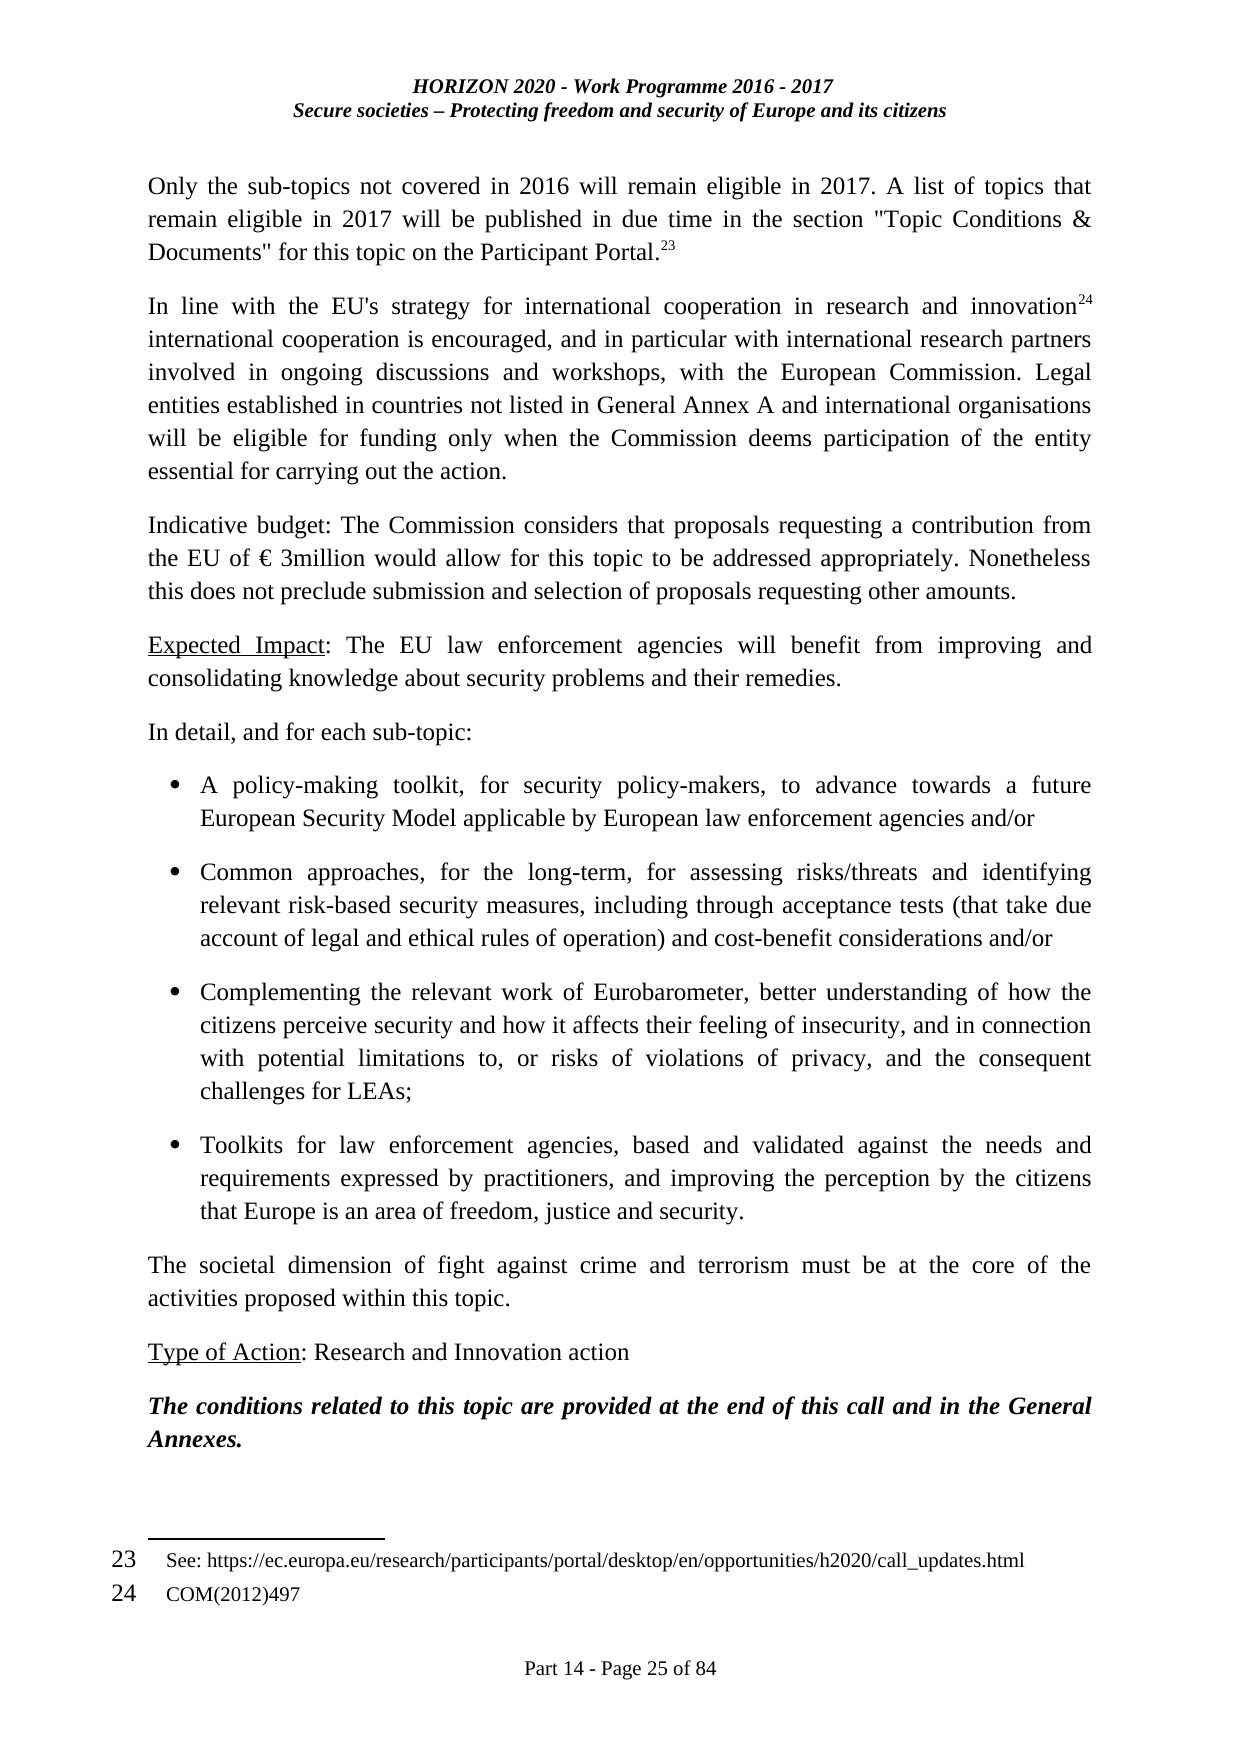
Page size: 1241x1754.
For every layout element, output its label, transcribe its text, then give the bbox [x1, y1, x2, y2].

list Toolkits for law enforcement agencies, based and validated against the needs and requirements expressed by practitioners, and improving the perception by the citizens that Europe is an area of freedom, justice and security. [181, 1130, 1093, 1225]
text Type of Action: Research and Innovation action [148, 1337, 1093, 1366]
text Only the sub-topics not covered in 2016 will remain eligible in 2017. A list of topics that remain eligible in 2017 will be published in due time in the section "Topic Conditions & Documents" for this topic on the Participant Portal. [148, 171, 1093, 266]
list Complementing the relevant work of Eurobarometer, better understanding of how the citizens perceive security and how it affects their feeling of insecurity, and in connection with potential limitations to, or risks of violations of privacy, and the consequent challenges for LEAs; [181, 977, 1093, 1105]
list Common approaches, for the long-term, for assessing risks/threats and identifying relevant risk-based security measures, including through acceptance tests (that take due account of legal and ethical rules of operation) and cost-benefit considerations and/or [181, 857, 1093, 952]
text The societal dimension of fight against crime and terrorism must be at the core of the activities proposed within this topic. [148, 1250, 1093, 1312]
text In line with the EU's strategy for international cooperation in research and innovation international cooperation is encouraged, and in particular with international research partners involved in ongoing discussions and workshops, with the European Commission. Legal entities established in countries not listed in General Annex A and international organisations will be eligible for funding only when the Commission deems participation of the entity essential for carrying out the action. [148, 291, 1093, 485]
text Expected Impact: The EU law enforcement agencies will benefit from improving and consolidating knowledge about security problems and their remedies. [148, 630, 1093, 691]
list A policy-making toolkit, for security policy-makers, to advance towards a future European Security Model applicable by European law enforcement agencies and/or [181, 770, 1093, 832]
text Indicative budget: The Commission considers that proposals requesting a contribution from the EU of € 3million would allow for this topic to be addressed appropriately. Nonetheless this does not preclude submission and selection of proposals requesting other amounts. [148, 510, 1093, 604]
text The conditions related to this topic are provided at the end of this call and in the General Annexes. [148, 1391, 1093, 1452]
text In detail, and for each sub-topic: [148, 717, 1093, 745]
